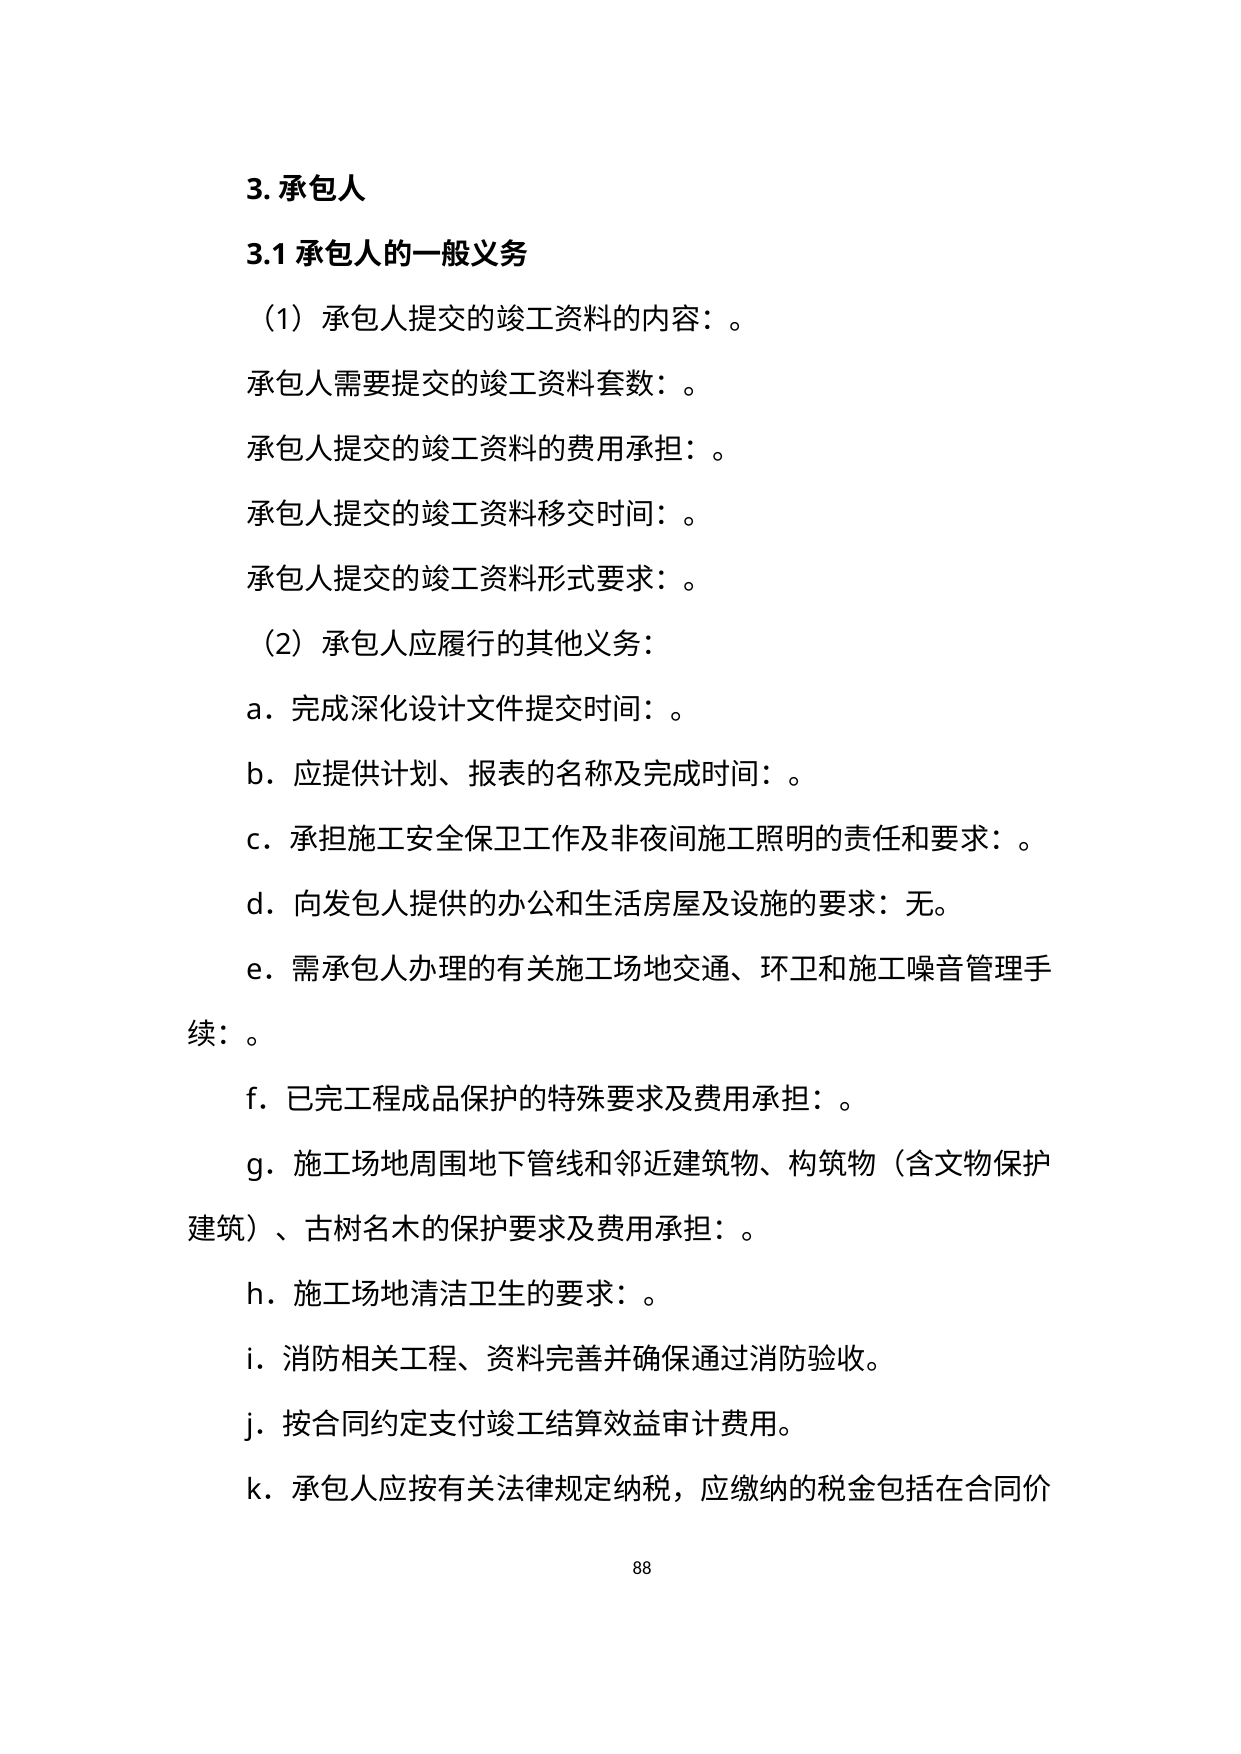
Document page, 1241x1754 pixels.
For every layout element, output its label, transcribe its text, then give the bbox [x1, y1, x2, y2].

text h．施工场地清洁卫生的要求：。 [187, 1259, 1053, 1324]
text （2）承包人应履行的其他义务： [187, 609, 1053, 674]
text a．完成深化设计文件提交时间：。 [187, 674, 1053, 739]
text 承包人提交的竣工资料移交时间：。 [187, 479, 1053, 544]
text 承包人提交的竣工资料的费用承担：。 [187, 414, 1053, 479]
text 承包人需要提交的竣工资料套数：。 [187, 349, 1053, 414]
text d．向发包人提供的办公和生活房屋及设施的要求：无。 [187, 869, 1053, 934]
text f．已完工程成品保护的特殊要求及费用承担：。 [187, 1064, 1053, 1129]
text g．施工场地周围地下管线和邻近建筑物、构筑物（含文物保护建筑）、古树名木的保护要求及费用承担：。 [187, 1129, 1053, 1259]
text i．消防相关工程、资料完善并确保通过消防验收。 [187, 1324, 1053, 1389]
text j．按合同约定支付竣工结算效益审计费用。 [187, 1389, 1053, 1454]
text （1）承包人提交的竣工资料的内容：。 [187, 284, 1053, 349]
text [187, 1454, 1053, 1519]
text 3. 承包人 [187, 154, 1053, 219]
text e．需承包人办理的有关施工场地交通、环卫和施工噪音管理手续：。 [187, 934, 1053, 1064]
text 3.1 承包人的一般义务 [187, 219, 1053, 284]
text b．应提供计划、报表的名称及完成时间：。 [187, 739, 1053, 804]
text 承包人提交的竣工资料形式要求：。 [187, 544, 1053, 609]
text c．承担施工安全保卫工作及非夜间施工照明的责任和要求：。 [187, 804, 1053, 869]
